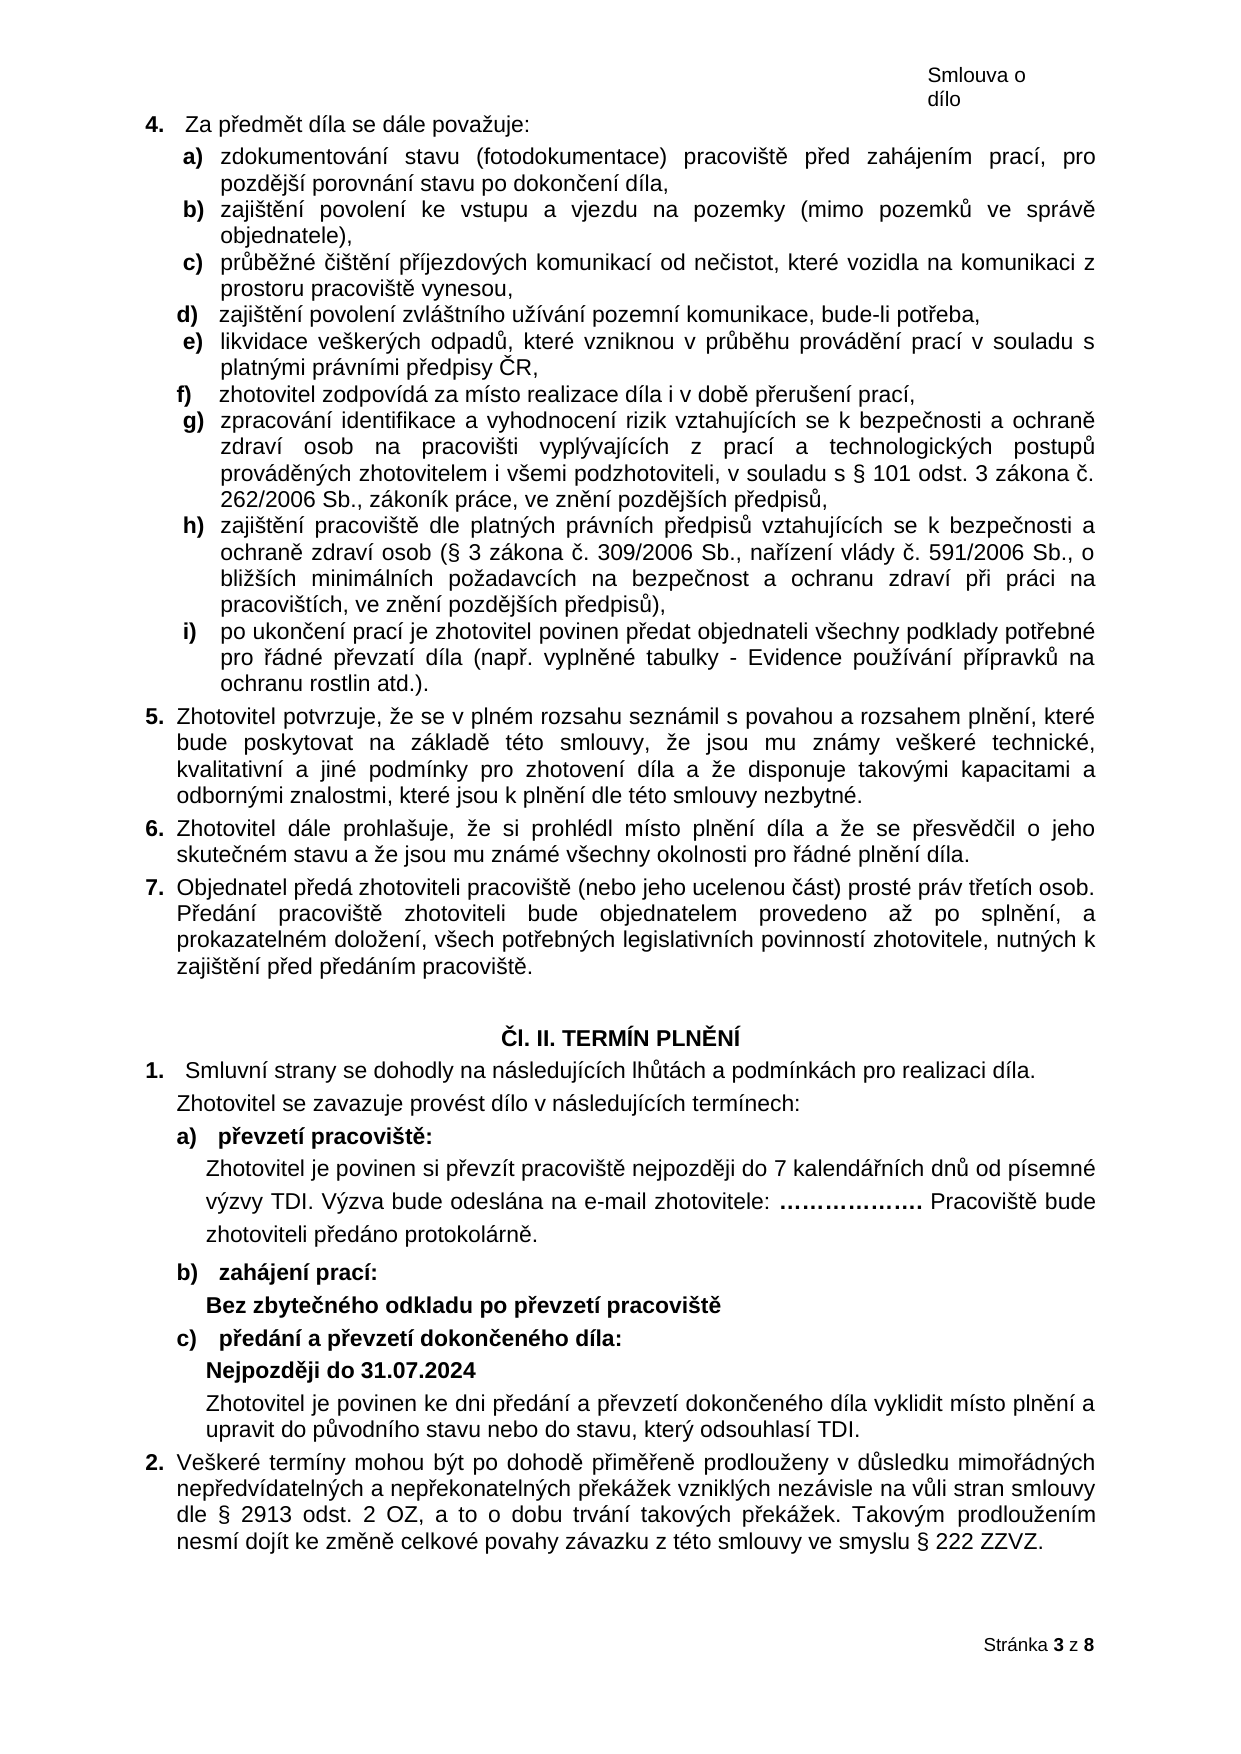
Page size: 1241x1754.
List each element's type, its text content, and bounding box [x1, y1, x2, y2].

text Zhotovitel se zavazuje provést dílo v následujících termínech: [145, 1090, 1096, 1116]
list Za předmět díla se dále považuje: [145, 111, 1096, 137]
list zajištění povolení zvláštního užívání pozemní komunikace, bude-li potřeba, [145, 301, 1096, 328]
text Bez zbytečného odkladu po převzetí pracoviště [145, 1292, 1096, 1318]
list průběžné čištění příjezdových komunikací od nečistot, které vozidla na komunikaci z prostoru pracoviště vynesou, [183, 249, 1096, 301]
list Zhotovitel potvrzuje, že se v plném rozsahu seznámil s povahou a rozsahem plnění, které bude poskytovat na základě této smlouvy, že jsou mu známy veškeré technické, kvalitativní a jiné podmínky pro zhotovení díla a že disponuje takovými kapacitami a odbornými znalostmi, které jsou k plnění dle této smlouvy nezbytné. [145, 703, 1096, 808]
text Zhotovitel je povinen ke dni předání a převzetí dokončeného díla vyklidit místo plnění a upravit do původního stavu nebo do stavu, který odsouhlasí TDI. [206, 1390, 1096, 1442]
list zhotovitel zodpovídá za místo realizace díla i v době přerušení prací, [145, 381, 1096, 407]
text Čl. II. TERMÍN PLNĚNÍ [145, 1025, 1096, 1051]
list Smluvní strany se dohodly na následujících lhůtách a podmínkách pro realizaci díla. [145, 1057, 1096, 1084]
list předání a převzetí dokončeného díla: [145, 1324, 1096, 1351]
list zajištění povolení ke vstupu a vjezdu na pozemky (mimo pozemků ve správě objednatele), [183, 196, 1096, 249]
list Zhotovitel dále prohlašuje, že si prohlédl místo plnění díla a že se přesvědčil o jeho skutečném stavu a že jsou mu známé všechny okolnosti pro řádné plnění díla. [145, 815, 1096, 867]
list zajištění pracoviště dle platných právních předpisů vztahujících se k bezpečnosti a ochraně zdraví osob (§ 3 zákona č. 309/2006 Sb., nařízení vlády č. 591/2006 Sb., o bližších minimálních požadavcích na bezpečnost a ochranu zdraví při práci na pracovištích, ve znění pozdějších předpisů), [183, 512, 1096, 618]
list zpracování identifikace a vyhodnocení rizik vztahujících se k bezpečnosti a ochraně zdraví osob na pracovišti vyplývajících z prací a technologických postupů prováděných zhotovitelem i všemi podzhotoviteli, v souladu s § 101 odst. 3 zákona č. 262/2006 Sb., zákoník práce, ve znění pozdějších předpisů, [183, 407, 1096, 512]
text Zhotovitel je povinen si převzít pracoviště nejpozději do 7 kalendářních dnů od písemné výzvy TDI. Výzva bude odeslána na e-mail zhotovitele: ………………. Pracoviště bude zhotoviteli předáno protokolárně. [206, 1155, 1096, 1247]
list zdokumentování stavu (fotodokumentace) pracoviště před zahájením prací, pro pozdější porovnání stavu po dokončení díla, [183, 143, 1096, 196]
list zahájení prací: [145, 1259, 1096, 1286]
text Nejpozději do 31.07.2024 [145, 1357, 1096, 1383]
list Veškeré termíny mohou být po dohodě přiměřeně prodlouženy v důsledku mimořádných nepředvídatelných a nepřekonatelných překážek vzniklých nezávisle na vůli stran smlouvy dle § 2913 odst. 2 OZ, a to o dobu trvání takových překážek. Takovým prodloužením nesmí dojít ke změně celkové povahy závazku z této smlouvy ve smyslu § 222 ZZVZ. [145, 1449, 1096, 1554]
list Objednatel předá zhotoviteli pracoviště (nebo jeho ucelenou část) prosté práv třetích osob. Předání pracoviště zhotoviteli bude objednatelem provedeno až po splnění, a prokazatelném doložení, všech potřebných legislativních povinností zhotovitele, nutných k zajištění před předáním pracoviště. [145, 874, 1096, 979]
list po ukončení prací je zhotovitel povinen předat objednateli všechny podklady potřebné pro řádné převzatí díla (např. vyplněné tabulky - Evidence používání přípravků na ochranu rostlin atd.). [183, 618, 1096, 697]
list převzetí pracoviště: [145, 1123, 1096, 1149]
list likvidace veškerých odpadů, které vzniknou v průběhu provádění prací v souladu s platnými právními předpisy ČR, [183, 328, 1096, 381]
